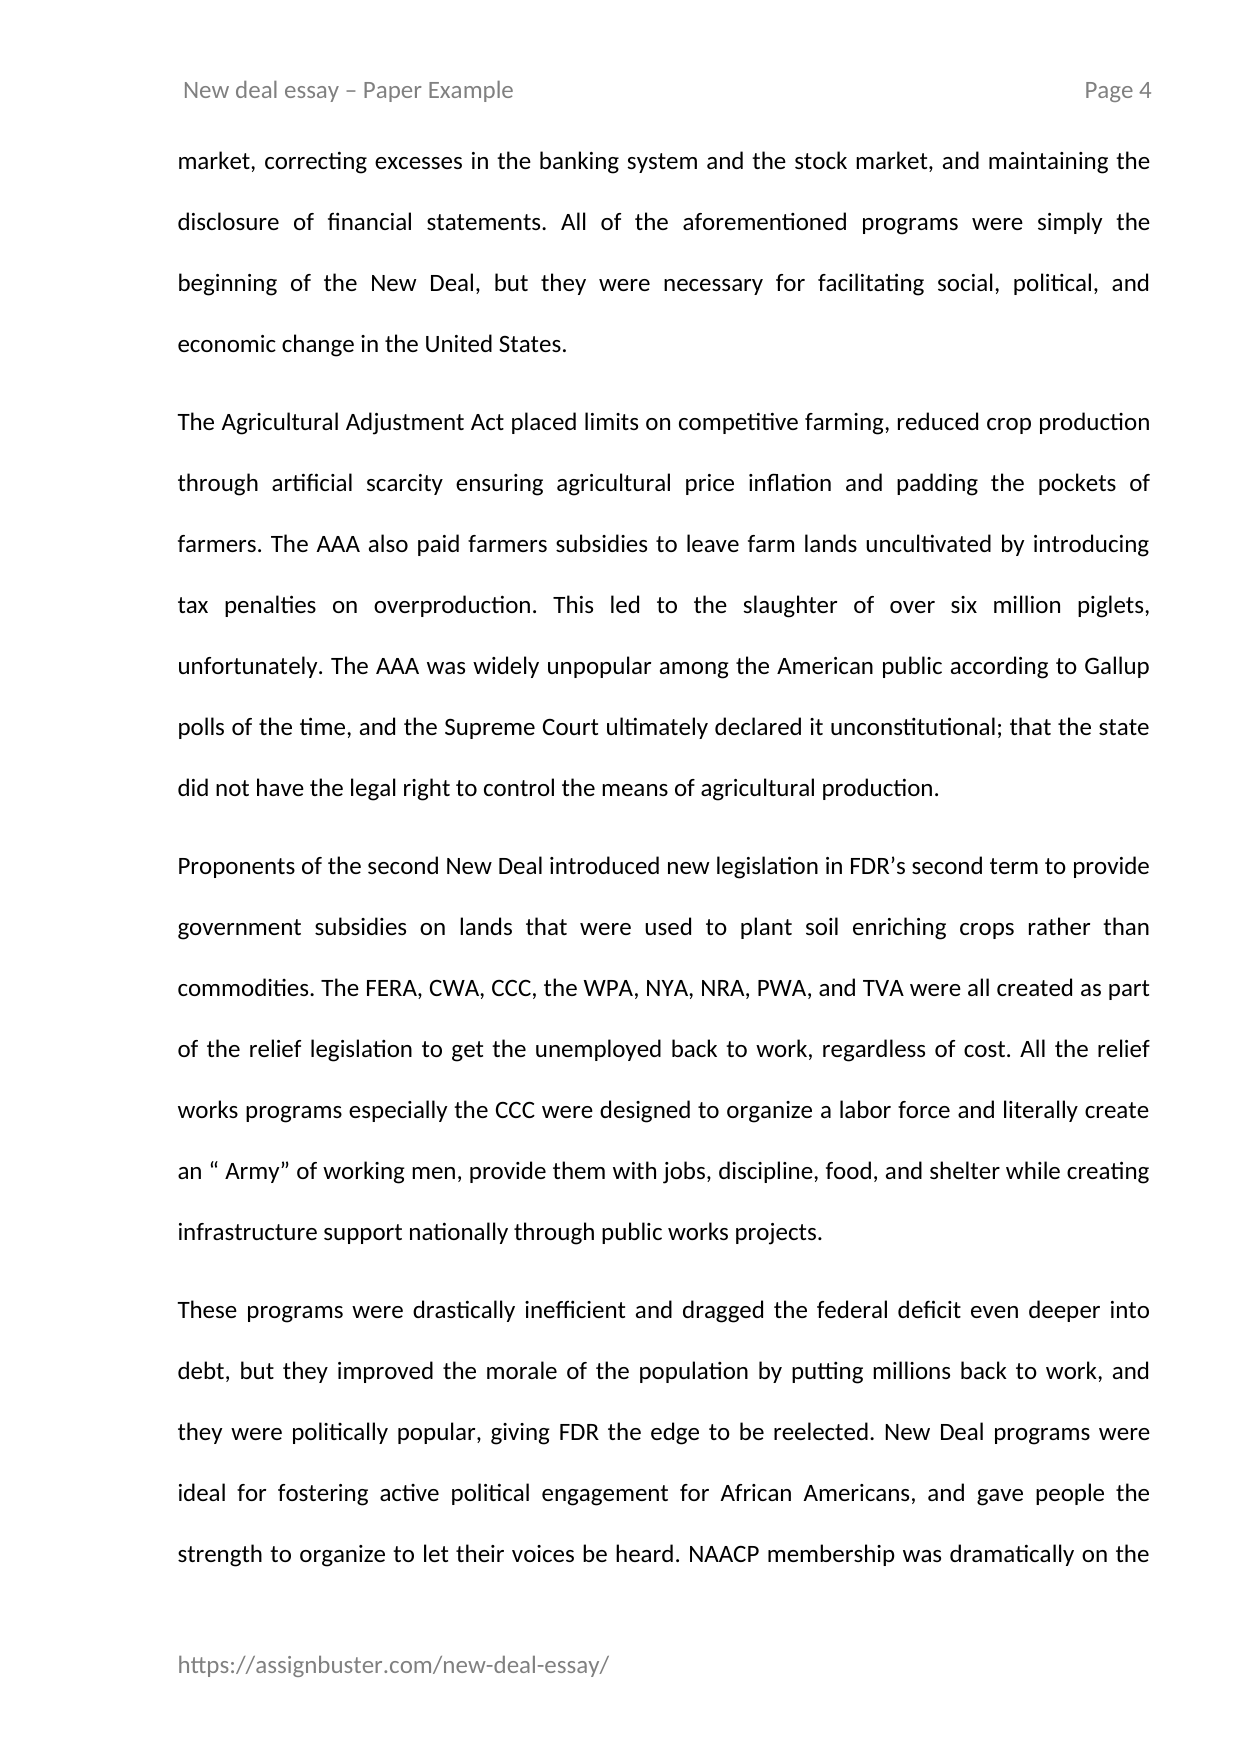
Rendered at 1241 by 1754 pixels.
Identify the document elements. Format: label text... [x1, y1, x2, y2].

text The Agricultural Adjustment Act placed limits on competitive farming, reduced crop production through artificial scarcity ensuring agricultural price inflation and padding the pockets of farmers. The AAA also paid farmers subsidies to leave farm lands uncultivated by introducing tax penalties on overproduction. This led to the slaughter of over six million piglets, unfortunately. The AAA was widely unpopular among the American public according to Gallup polls of the time, and the Supreme Court ultimately declared it unconstitutional; that the state did not have the legal right to control the means of agricultural production. [177, 406, 1152, 803]
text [177, 1294, 1152, 1568]
text Proponents of the second New Deal introduced new legislation in FDR’s second term to provide government subsidies on lands that were used to plant soil enriching crops rather than commodities. The FERA, CWA, CCC, the WPA, NYA, NRA, PWA, and TVA were all created as part of the relief legislation to get the unemployed back to work, regardless of cost. All the relief works programs especially the CCC were designed to organize a labor force and literally create an “ Army” of working men, provide them with jobs, discipline, food, and shelter while creating infrastructure support nationally through public works projects. [177, 850, 1152, 1247]
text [177, 145, 1152, 359]
